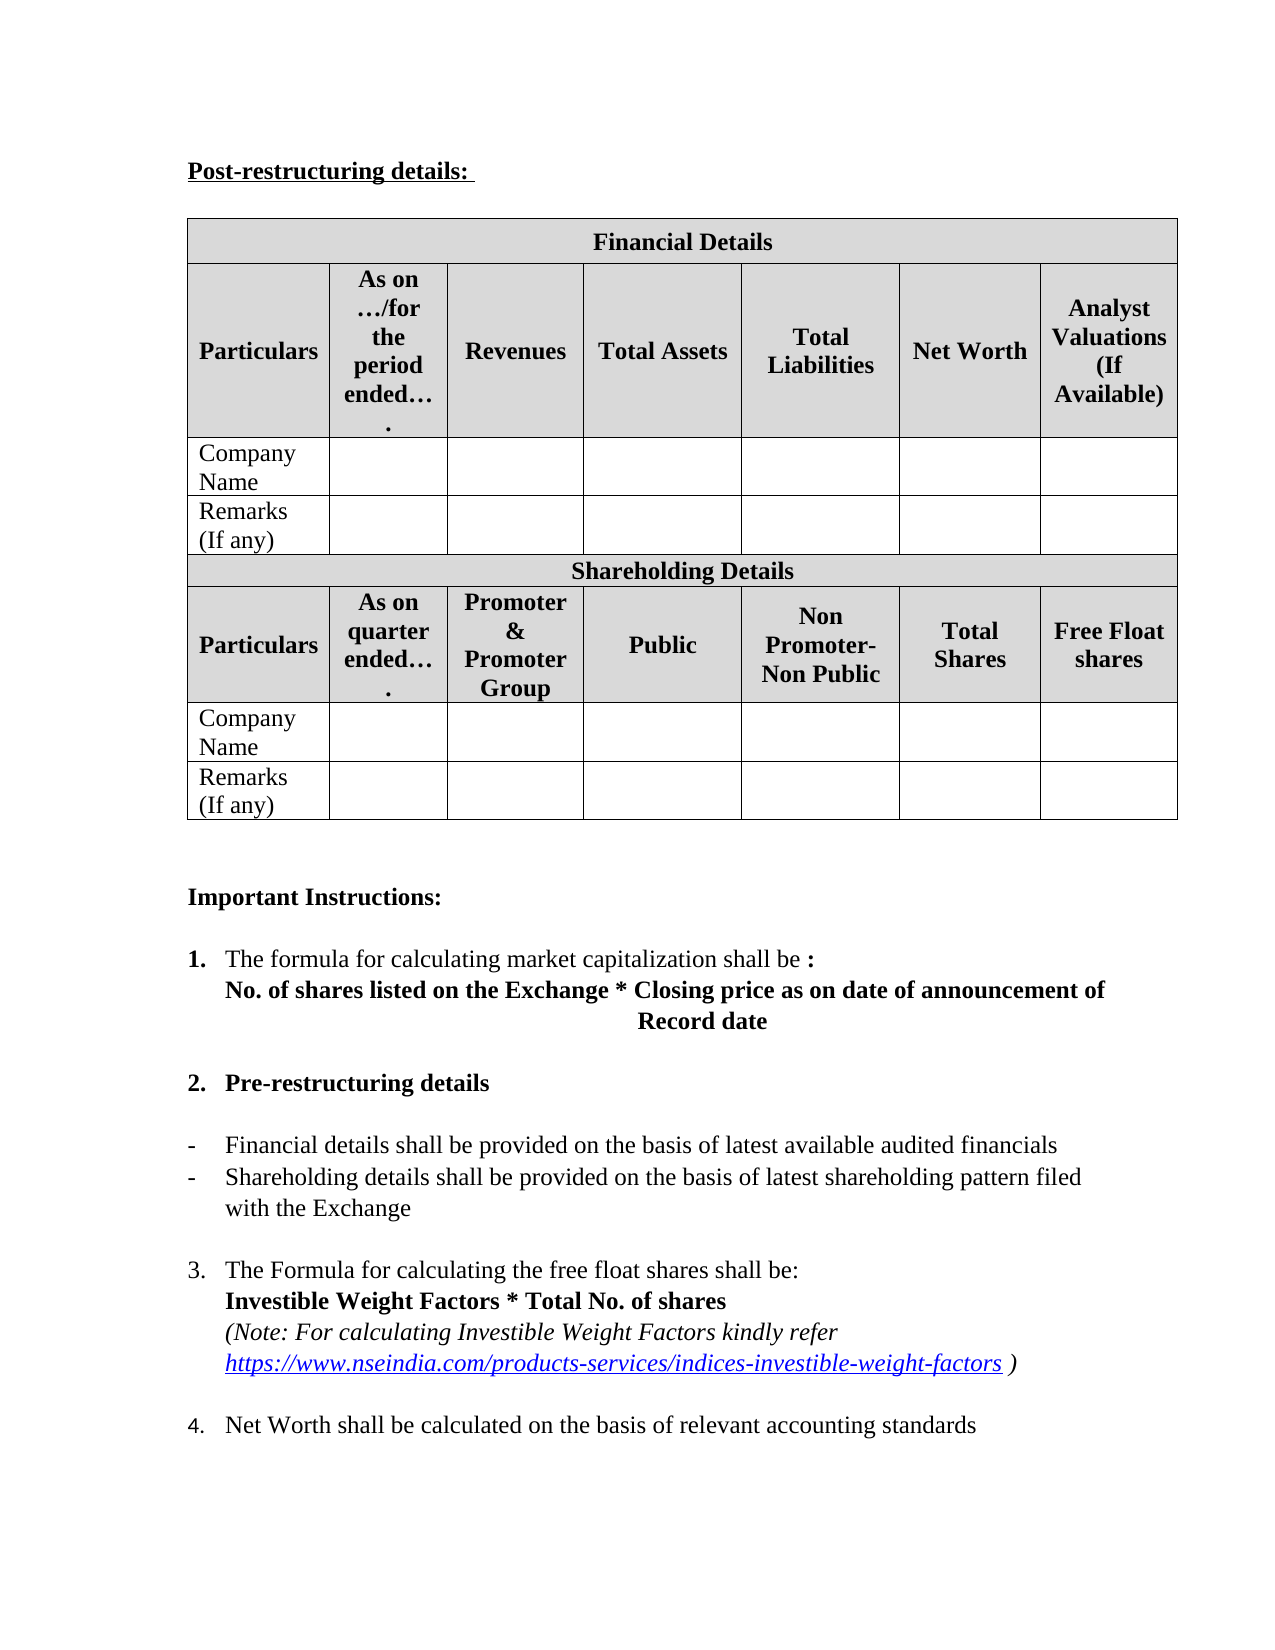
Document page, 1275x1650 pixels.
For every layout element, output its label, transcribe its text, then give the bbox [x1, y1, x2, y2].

list The Formula for calculating the free float shares shall be: [187, 1255, 1125, 1283]
table_cell [330, 438, 447, 495]
table_cell [448, 762, 583, 819]
table_cell Total Shares [900, 587, 1040, 702]
list Shareholding details shall be provided on the basis of latest shareholding pattern filed [187, 1162, 1125, 1190]
table_cell [900, 703, 1040, 761]
table_cell [584, 438, 741, 495]
table_header Financial Details [188, 219, 1177, 263]
table_cell [1041, 438, 1177, 495]
text Post-restructuring details: [187, 156, 1125, 184]
list Investible Weight Factors * Total No. of shares [225, 1286, 1125, 1314]
table_cell [448, 703, 583, 761]
table_cell [330, 762, 447, 819]
table_cell [900, 496, 1040, 554]
table_cell [1041, 703, 1177, 761]
table_cell [584, 762, 741, 819]
table_cell [742, 703, 899, 761]
table_cell Revenues [448, 264, 583, 437]
table_cell [584, 496, 741, 554]
table_cell Shareholding Details [188, 555, 1177, 586]
table_cell As on quarter ended…. [330, 587, 447, 702]
table_cell [448, 438, 583, 495]
table_cell [330, 496, 447, 554]
list with the Exchange [187, 1193, 1125, 1221]
table_cell [900, 762, 1040, 819]
table_cell Company Name [188, 703, 329, 761]
table_cell Particulars [188, 587, 329, 702]
table_cell As on …/for the period ended…. [330, 264, 447, 437]
table_cell Net Worth [900, 264, 1040, 437]
table_cell [742, 762, 899, 819]
list Record date [187, 1006, 1125, 1035]
table_cell Remarks (If any) [188, 496, 329, 554]
table_cell Remarks (If any) [188, 762, 329, 819]
list Pre-restructuring details [187, 1068, 1125, 1097]
list No. of shares listed on the Exchange * Closing price as on date of announcement of [187, 975, 1125, 1004]
list Financial details shall be provided on the basis of latest available audited financials [187, 1131, 1125, 1159]
table_cell Public [584, 587, 741, 702]
table_cell [742, 438, 899, 495]
table_cell [448, 496, 583, 554]
table_cell [1041, 496, 1177, 554]
table_cell Total Liabilities [742, 264, 899, 437]
list Net Worth shall be calculated on the basis of relevant accounting standards [187, 1410, 1125, 1439]
list The formula for calculating market capitalization shall be : [187, 944, 1125, 973]
text Important Instructions: [187, 882, 1125, 911]
table_cell Particulars [188, 264, 329, 437]
table_cell [900, 438, 1040, 495]
table_cell [1041, 762, 1177, 819]
table_cell [584, 703, 741, 761]
table_cell Total Assets [584, 264, 741, 437]
table_cell [742, 496, 899, 554]
table_cell Non Promoter- Non Public [742, 587, 899, 702]
table_cell Promoter & Promoter Group [448, 587, 583, 702]
table_cell Company Name [188, 438, 329, 495]
list (Note: For calculating Investible Weight Factors kindly refer https://www.nseindia.com/products-services/indices-investible-weight-factors ) [225, 1317, 1125, 1377]
table_cell Free Float shares [1041, 587, 1177, 702]
table_cell [330, 703, 447, 761]
table_cell Analyst Valuations (If Available) [1041, 264, 1177, 437]
